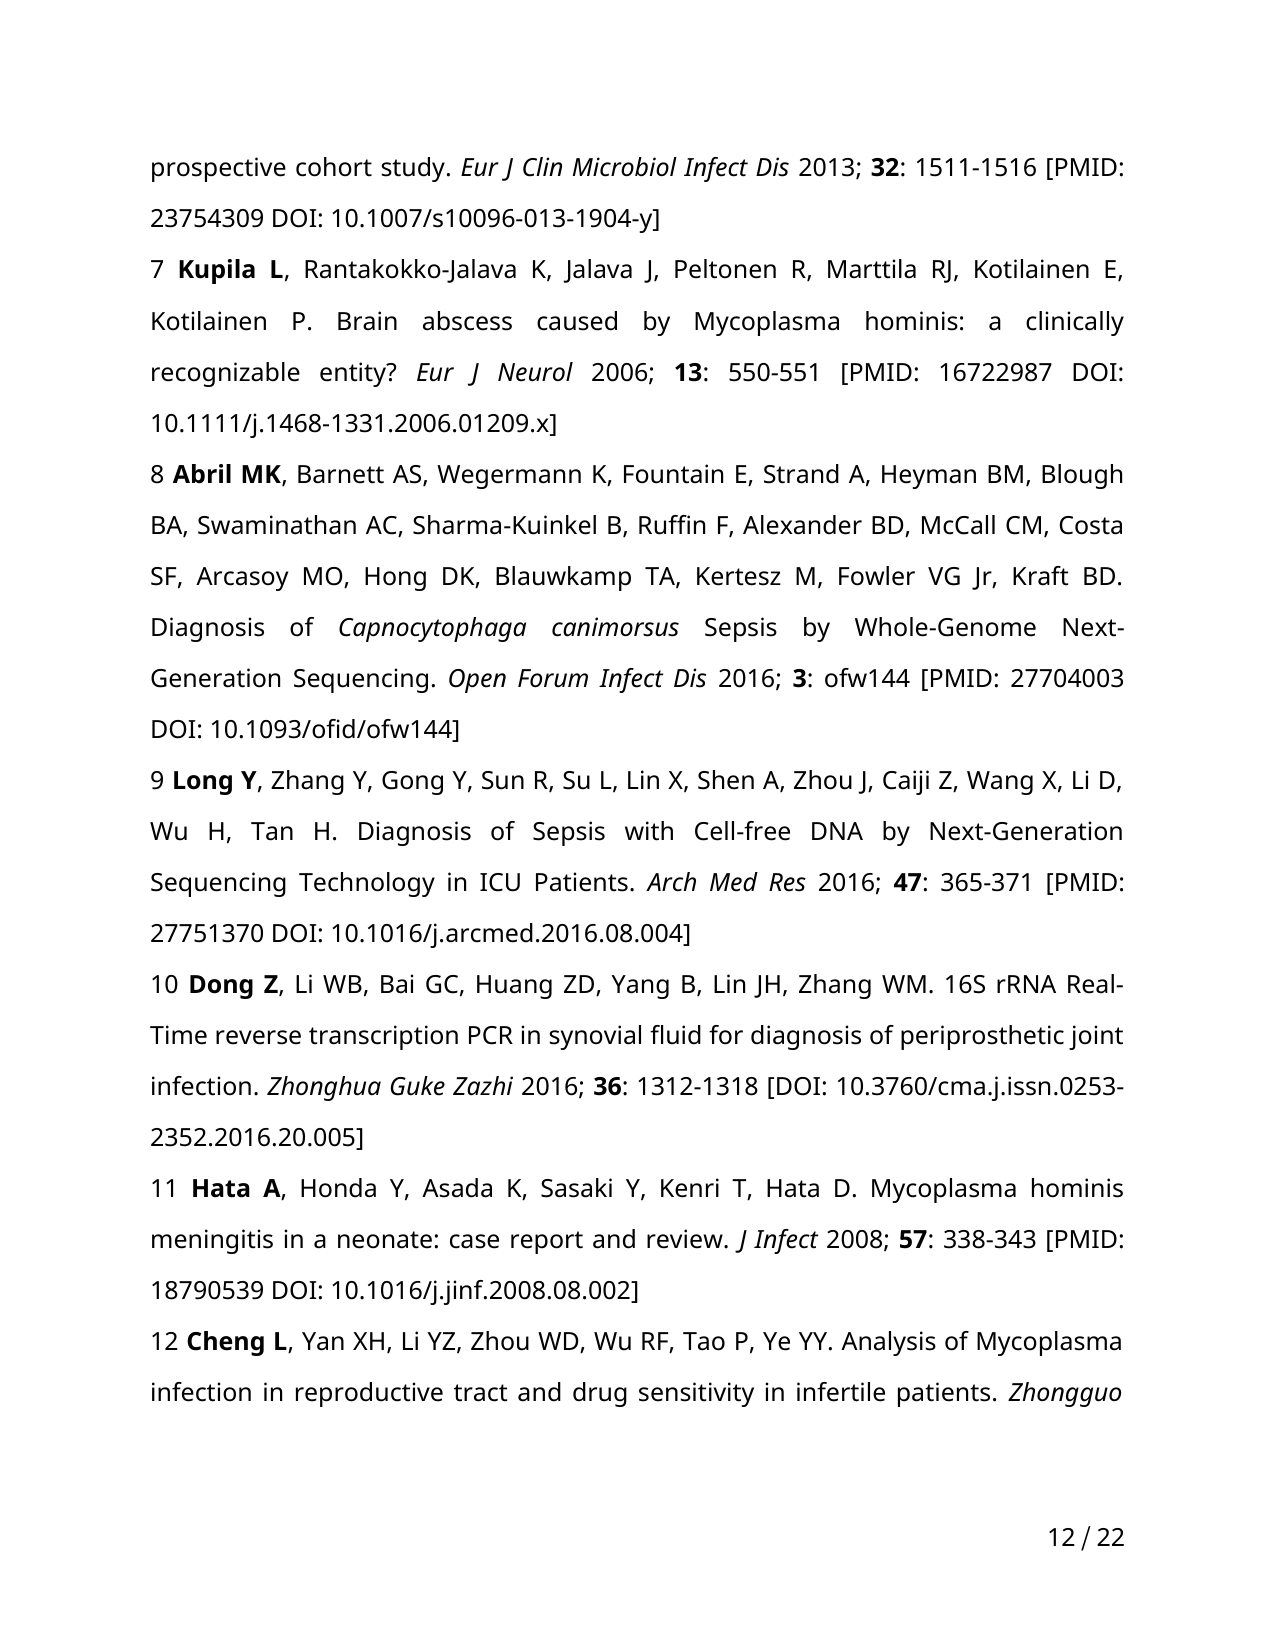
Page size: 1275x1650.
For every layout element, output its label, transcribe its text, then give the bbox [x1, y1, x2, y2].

text 9 Long Y, Zhang Y, Gong Y, Sun R, Su L, Lin X, Shen A, Zhou J, Caiji Z, Wang X, Li D, Wu H, Tan H. Diagnosis of Sepsis with Cell-free DNA by Next-Generation Sequencing Technology in ICU Patients. Arch Med Res 2016; 47: 365-371 [PMID: 27751370 DOI: 10.1016/j.arcmed.2016.08.004] [150, 762, 1125, 950]
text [150, 1324, 1125, 1409]
text 10 Dong Z, Li WB, Bai GC, Huang ZD, Yang B, Lin JH, Zhang WM. 16S rRNA Real-Time reverse transcription PCR in synovial fluid for diagnosis of periprosthetic joint infection. Zhonghua Guke Zazhi 2016; 36: 1312-1318 [DOI: 10.3760/cma.j.issn.0253-2352.2016.20.005] [150, 967, 1125, 1154]
text 11 Hata A, Honda Y, Asada K, Sasaki Y, Kenri T, Hata D. Mycoplasma hominis meningitis in a neonate: case report and review. J Infect 2008; 57: 338-343 [PMID: 18790539 DOI: 10.1016/j.jinf.2008.08.002] [150, 1171, 1125, 1307]
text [150, 150, 1125, 235]
text 8 Abril MK, Barnett AS, Wegermann K, Fountain E, Strand A, Heyman BM, Blough BA, Swaminathan AC, Sharma-Kuinkel B, Ruffin F, Alexander BD, McCall CM, Costa SF, Arcasoy MO, Hong DK, Blauwkamp TA, Kertesz M, Fowler VG Jr, Kraft BD. Diagnosis of Capnocytophaga canimorsus Sepsis by Whole-Genome Next-Generation Sequencing. Open Forum Infect Dis 2016; 3: ofw144 [PMID: 27704003 DOI: 10.1093/ofid/ofw144] [150, 456, 1125, 746]
text 7 Kupila L, Rantakokko-Jalava K, Jalava J, Peltonen R, Marttila RJ, Kotilainen E, Kotilainen P. Brain abscess caused by Mycoplasma hominis: a clinically recognizable entity? Eur J Neurol 2006; 13: 550-551 [PMID: 16722987 DOI: 10.1111/j.1468-1331.2006.01209.x] [150, 252, 1125, 439]
